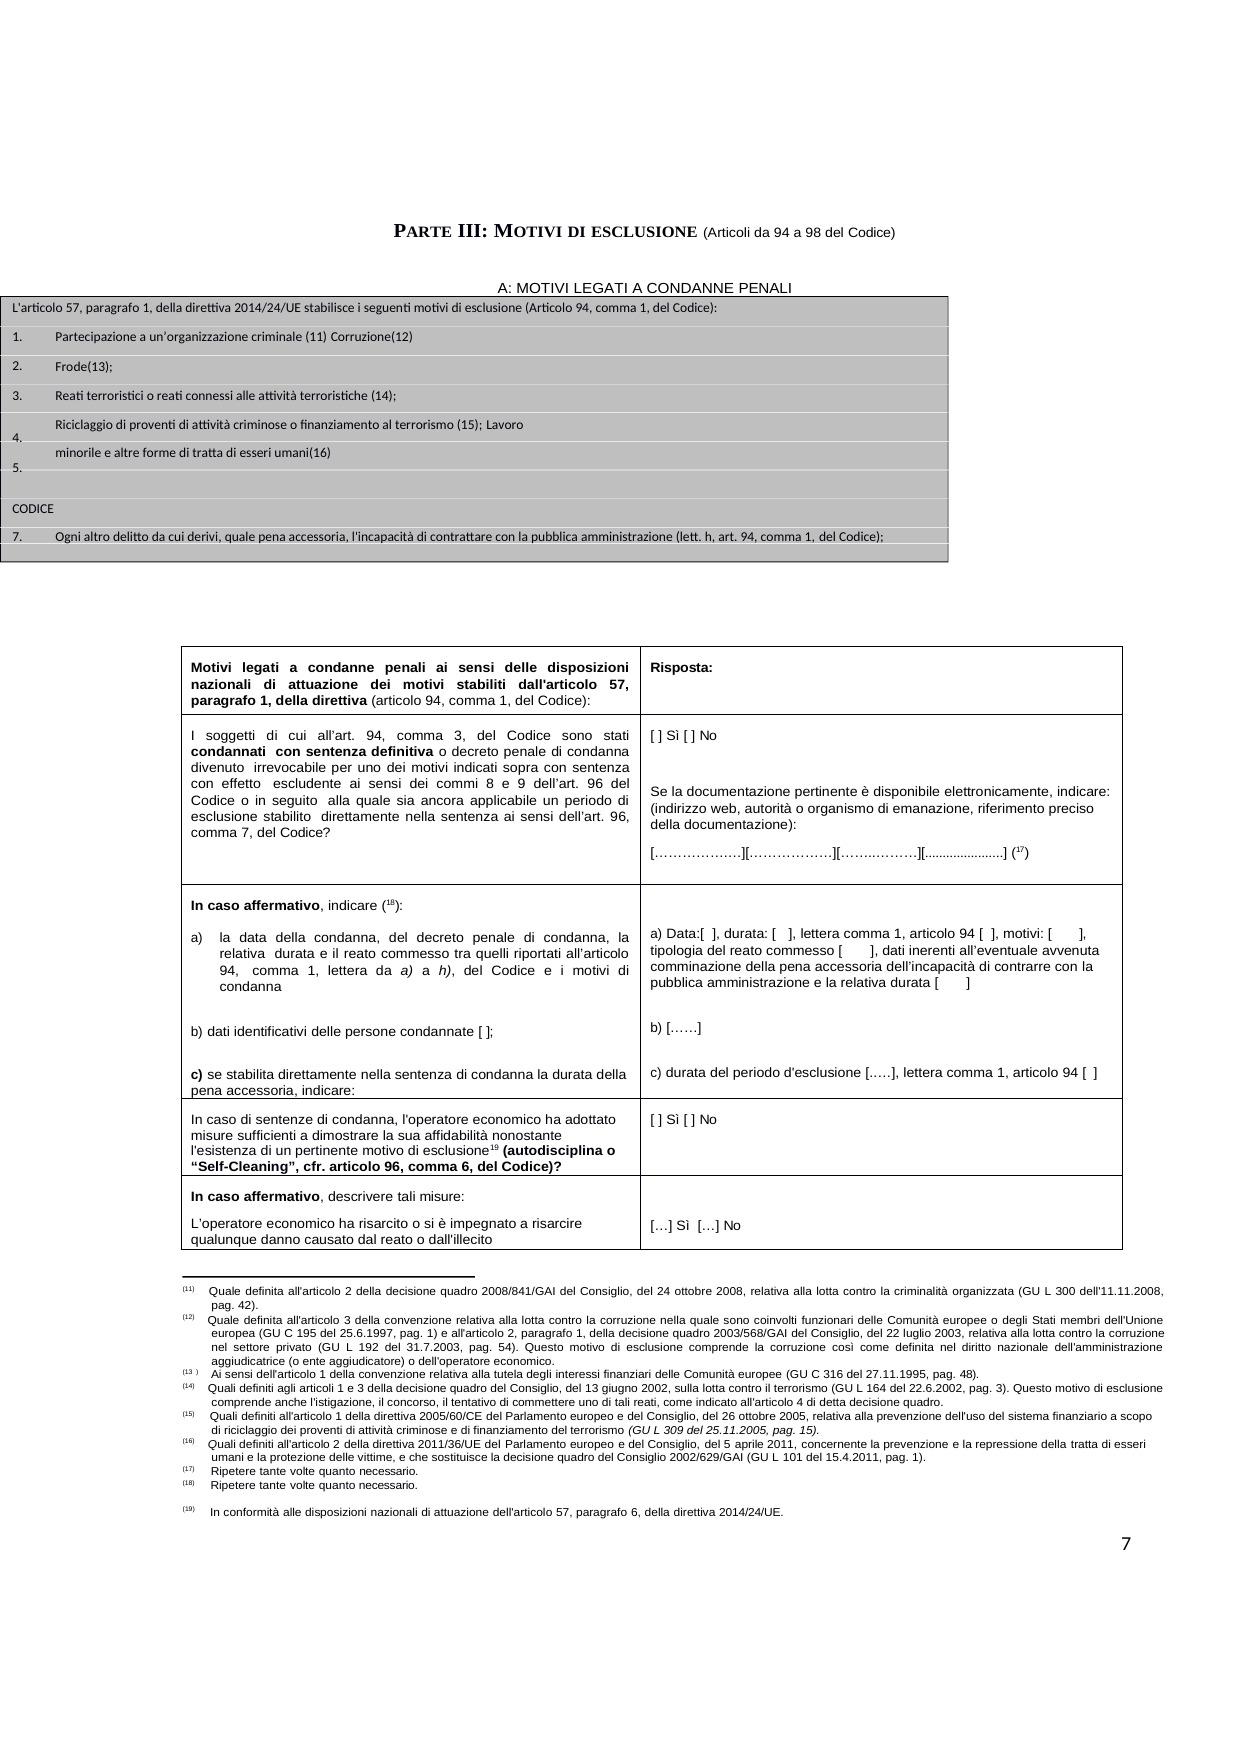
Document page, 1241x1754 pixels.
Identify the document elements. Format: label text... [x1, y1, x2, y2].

table_cell [ ] Sì [ ] No [641, 1099, 1122, 1175]
text (16) Quali definiti all'articolo 2 della direttiva 2011/36/UE del Parlamento europeo e del Consiglio, del 5 aprile 2011, concernente la prevenzione e la repressione della tratta di esseri umani e la protezione delle vittime, e che sostituisce la decisione quadro del Consiglio 2002/629/GAI (GU L 101 del 15.4.2011, pag. 1). [182, 1437, 1165, 1464]
table_cell In caso affermativo, descrivere tali misure: L’operatore economico ha risarcito o si è impegnato a risarcire qualunque danno causato dal reato o dall'illecito [182, 1176, 640, 1248]
text (12) Quale definita all'articolo 3 della convenzione relativa alla lotta contro la corruzione nella quale sono coinvolti funzionari delle Comunità europee o degli Stati membri dell'Unione europea (GU C 195 del 25.6.1997, pag. 1) e all'articolo 2, paragrafo 1, della decisione quadro 2003/568/GAI del Consiglio, del 22 luglio 2003, relativa alla lotta contro la corruzione nel settore privato (GU L 192 del 31.7.2003, pag. 54). Questo motivo di esclusione comprende la corruzione così come definita nel diritto nazionale dell'amministrazione aggiudicatrice (o ente aggiudicatore) o dell'operatore economico. [182, 1313, 1165, 1368]
table_cell [ ] Sì [ ] No Se la documentazione pertinente è disponibile elettronicamente, indicare: (indirizzo web, autorità o organismo di emanazione, riferimento preciso della documentazione): […………….…][………………][……..………][ ] (17) [641, 715, 1122, 884]
text (11) Quale definita all'articolo 2 della decisione quadro 2008/841/GAI del Consiglio, del 24 ottobre 2008, relativa alla lotta contro la criminalità organizzata (GU L 300 dell'11.11.2008, pag. 42). [182, 1285, 1165, 1312]
subtitle A: MOTIVI LEGATI A CONDANNE PENALI [207, 279, 1082, 296]
table_cell In caso affermativo, indicare (18): la data della condanna, del decreto penale di condanna, la relativa durata e il reato commesso tra quelli riportati all’articolo 94, comma 1, lettera da a) a h), del Codice e i motivi di condanna dati identificativi delle persone condannate [ ]; se stabilita direttamente nella sentenza di condanna la durata della pena accessoria, indicare: [182, 885, 640, 1098]
text (18) Ripetere tante volte quanto necessario. [182, 1479, 1196, 1492]
text (14) Quali definiti agli articoli 1 e 3 della decisione quadro del Consiglio, del 13 giugno 2002, sulla lotta contro il terrorismo (GU L 164 del 22.6.2002, pag. 3). Questo motivo di esclusione comprende anche l'istigazione, il concorso, il tentativo di commettere uno di tali reati, come indicato all'articolo 4 di detta decisione quadro. [182, 1382, 1196, 1409]
table_cell Data:[ ], durata: [ ], lettera comma 1, articolo 94 [ ], motivi: [ ], tipologia del reato commesso [ ], dati inerenti all’eventuale avvenuta comminazione della pena accessoria dell’incapacità di contrarre con la pubblica amministrazione e la relativa durata [ ] [……] durata del periodo d'esclusione [..…], lettera comma 1, articolo 94 [ ] [641, 885, 1122, 1098]
table_header Risposta: [641, 647, 1122, 713]
text Parte III: Motivi di esclusione (Articoli da 94 a 98 del Codice) [207, 219, 1082, 242]
text (19) In conformità alle disposizioni nazionali di attuazione dell'articolo 57, paragrafo 6, della direttiva 2014/24/UE. [182, 1505, 1196, 1518]
text (15) Quali definiti all'articolo 1 della direttiva 2005/60/CE del Parlamento europeo e del Consiglio, del 26 ottobre 2005, relativa alla prevenzione dell'uso del sistema finanziario a scopo di riciclaggio dei proventi di attività criminose e di finanziamento del terrorismo (GU L 309 del 25.11.2005, pag. 15). [182, 1410, 1165, 1437]
table_cell In caso di sentenze di condanna, l'operatore economico ha adottato misure sufficienti a dimostrare la sua affidabilità nonostante l'esistenza di un pertinente motivo di esclusione19 (autodisciplina o “Self-Cleaning”, cfr. articolo 96, comma 6, del Codice)? [182, 1099, 640, 1175]
table_header Motivi legati a condanne penali ai sensi delle disposizioni nazionali di attuazione dei motivi stabiliti dall'articolo 57, paragrafo 1, della direttiva (articolo 94, comma 1, del Codice): [182, 647, 640, 713]
table_cell […] Sì […] No [641, 1176, 1122, 1248]
text (17) Ripetere tante volte quanto necessario. [182, 1465, 1196, 1478]
table_cell I soggetti di cui all’art. 94, comma 3, del Codice sono stati condannati con sentenza definitiva o decreto penale di condanna divenuto irrevocabile per uno dei motivi indicati sopra con sentenza con effetto escludente ai sensi dei commi 8 e 9 dell’art. 96 del Codice o in seguito alla quale sia ancora applicabile un periodo di esclusione stabilito direttamente nella sentenza ai sensi dell’art. 96, comma 7, del Codice? [182, 715, 640, 884]
